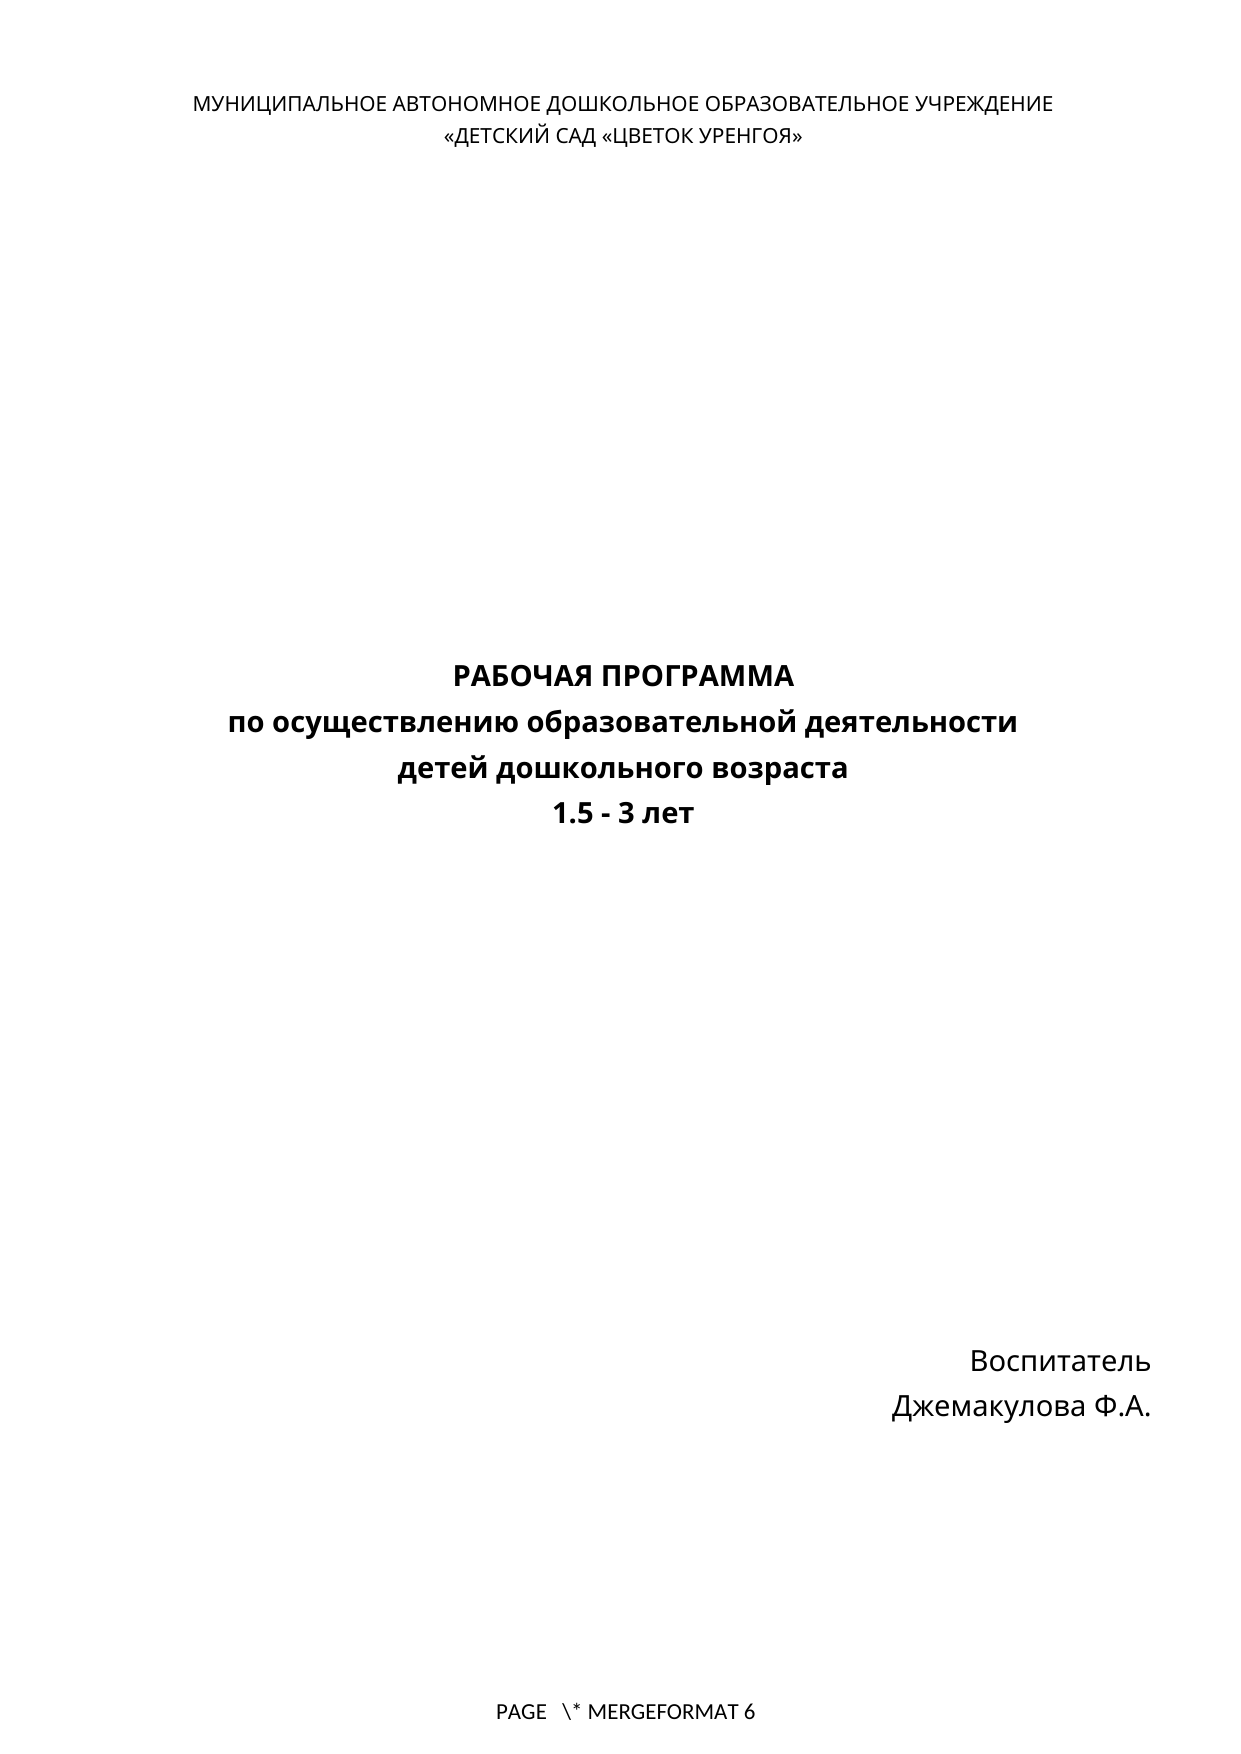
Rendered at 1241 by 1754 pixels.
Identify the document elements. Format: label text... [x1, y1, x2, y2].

text МУНИЦИПАЛЬНОЕ АВТОНОМНОЕ ДОШКОЛЬНОЕ ОБРАЗОВАТЕЛЬНОЕ УЧРЕЖДЕНИЕ [94, 89, 1152, 117]
text детей дошкольного возраста [94, 747, 1152, 787]
text Джемакулова Ф.А. [94, 1386, 1152, 1425]
text по осуществлению образовательной деятельности [94, 701, 1152, 741]
text РАБОЧАЯ ПРОГРАММА [94, 656, 1152, 695]
text Воспитатель [94, 1340, 1152, 1380]
text «ДЕТСКИЙ САД «ЦВЕТОК УРЕНГОЯ» [94, 121, 1152, 150]
text 1.5 - 3 лет [94, 793, 1152, 832]
